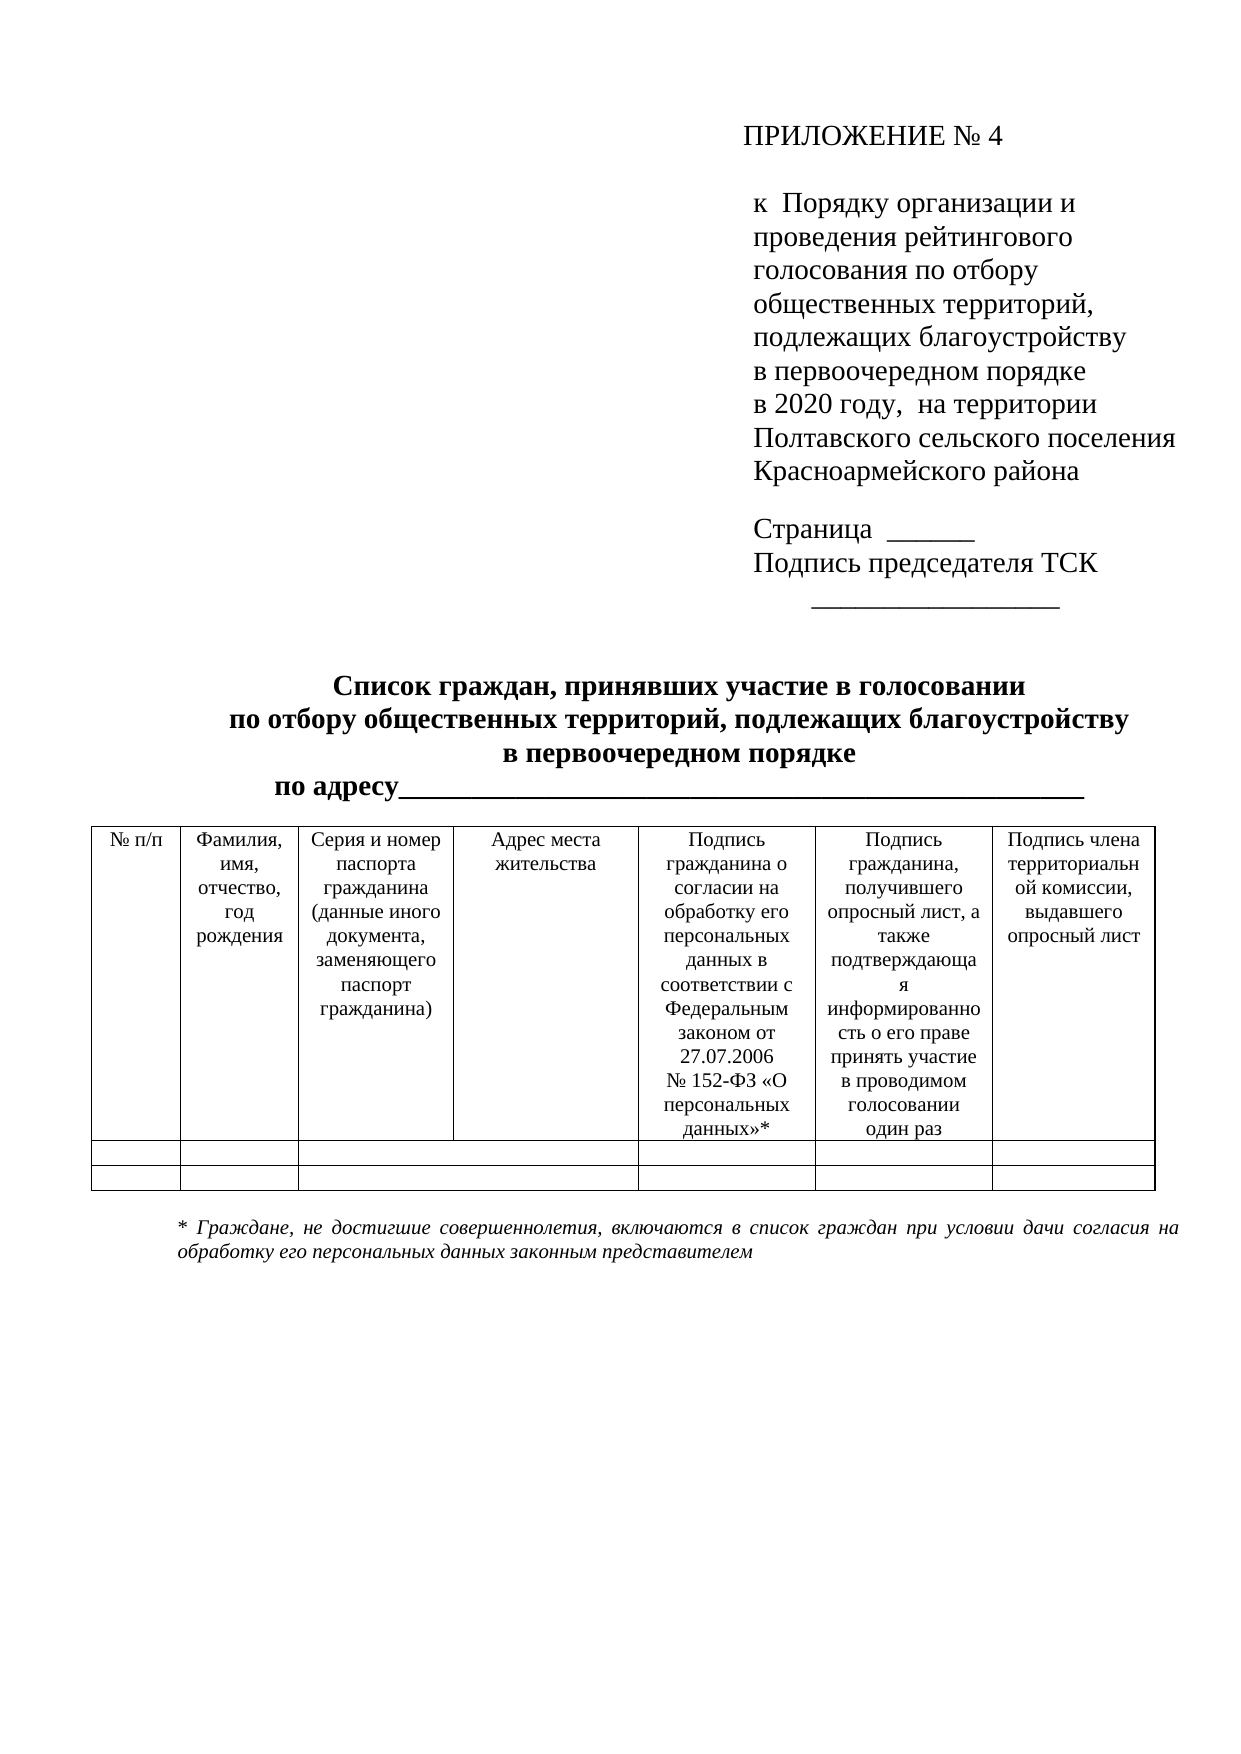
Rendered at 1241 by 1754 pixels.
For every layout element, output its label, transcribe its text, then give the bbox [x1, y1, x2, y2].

text Красноармейского района [177, 453, 1181, 487]
text _________________ [177, 578, 1181, 612]
table_header Подпись гражданина, получившего опросный лист, а также подтверждающая информированность о его праве принять участие в проводимом голосовании один раз [816, 827, 992, 1140]
table_cell [993, 1141, 1154, 1165]
table_header Серия и номер паспорта гражданина (данные иного документа, заменяющего паспорт гражданина) [299, 827, 453, 1140]
text * Граждане, не достигшие совершеннолетия, включаются в список граждан при условии дачи согласия на обработку его персональных данных законным представителем [177, 1215, 1181, 1263]
text в первоочередном порядке [177, 353, 1181, 386]
text голосования по отбору [177, 252, 1181, 286]
table_cell [299, 1166, 638, 1190]
text ПРИЛОЖЕНИЕ № 4 [177, 118, 1181, 152]
text Полтавского сельского поселения [177, 420, 1181, 453]
text по адресу_______________________________________________ [177, 768, 1181, 802]
table_cell [181, 1141, 298, 1165]
text проведения рейтингового [177, 219, 1181, 252]
table_cell [816, 1141, 992, 1165]
text Страница ______ [177, 511, 1181, 545]
text к Порядку организации и [177, 185, 1181, 219]
table_cell [181, 1166, 298, 1190]
table_header Подпись гражданина о согласии на обработку его персональных данных в соответствии с Федеральным законом от 27.07.2006 № 152-ФЗ «О персональных данных»* [639, 827, 815, 1140]
table_cell [639, 1166, 815, 1190]
table_header № п/п [92, 827, 180, 1140]
table_cell [639, 1141, 815, 1165]
table_header Адрес места жительства [454, 827, 638, 1140]
table_header Подпись члена территориальной комиссии, выдавшего опросный лист [993, 827, 1154, 1140]
text в 2020 году, на территории [177, 386, 1181, 420]
text подлежащих благоустройству [177, 319, 1181, 353]
table_cell [299, 1141, 638, 1165]
text общественных территорий, [177, 286, 1181, 319]
table_cell [993, 1166, 1154, 1190]
table_header Фамилия, имя, отчество, год рождения [181, 827, 298, 1140]
table_cell [92, 1141, 180, 1165]
text в первоочередном порядке [177, 735, 1181, 768]
text Подпись председателя ТСК [177, 545, 1181, 578]
text по отбору общественных территорий, подлежащих благоустройству [177, 701, 1181, 735]
table_cell [816, 1166, 992, 1190]
text Список граждан, принявших участие в голосовании [177, 668, 1181, 701]
table_cell [92, 1166, 180, 1190]
